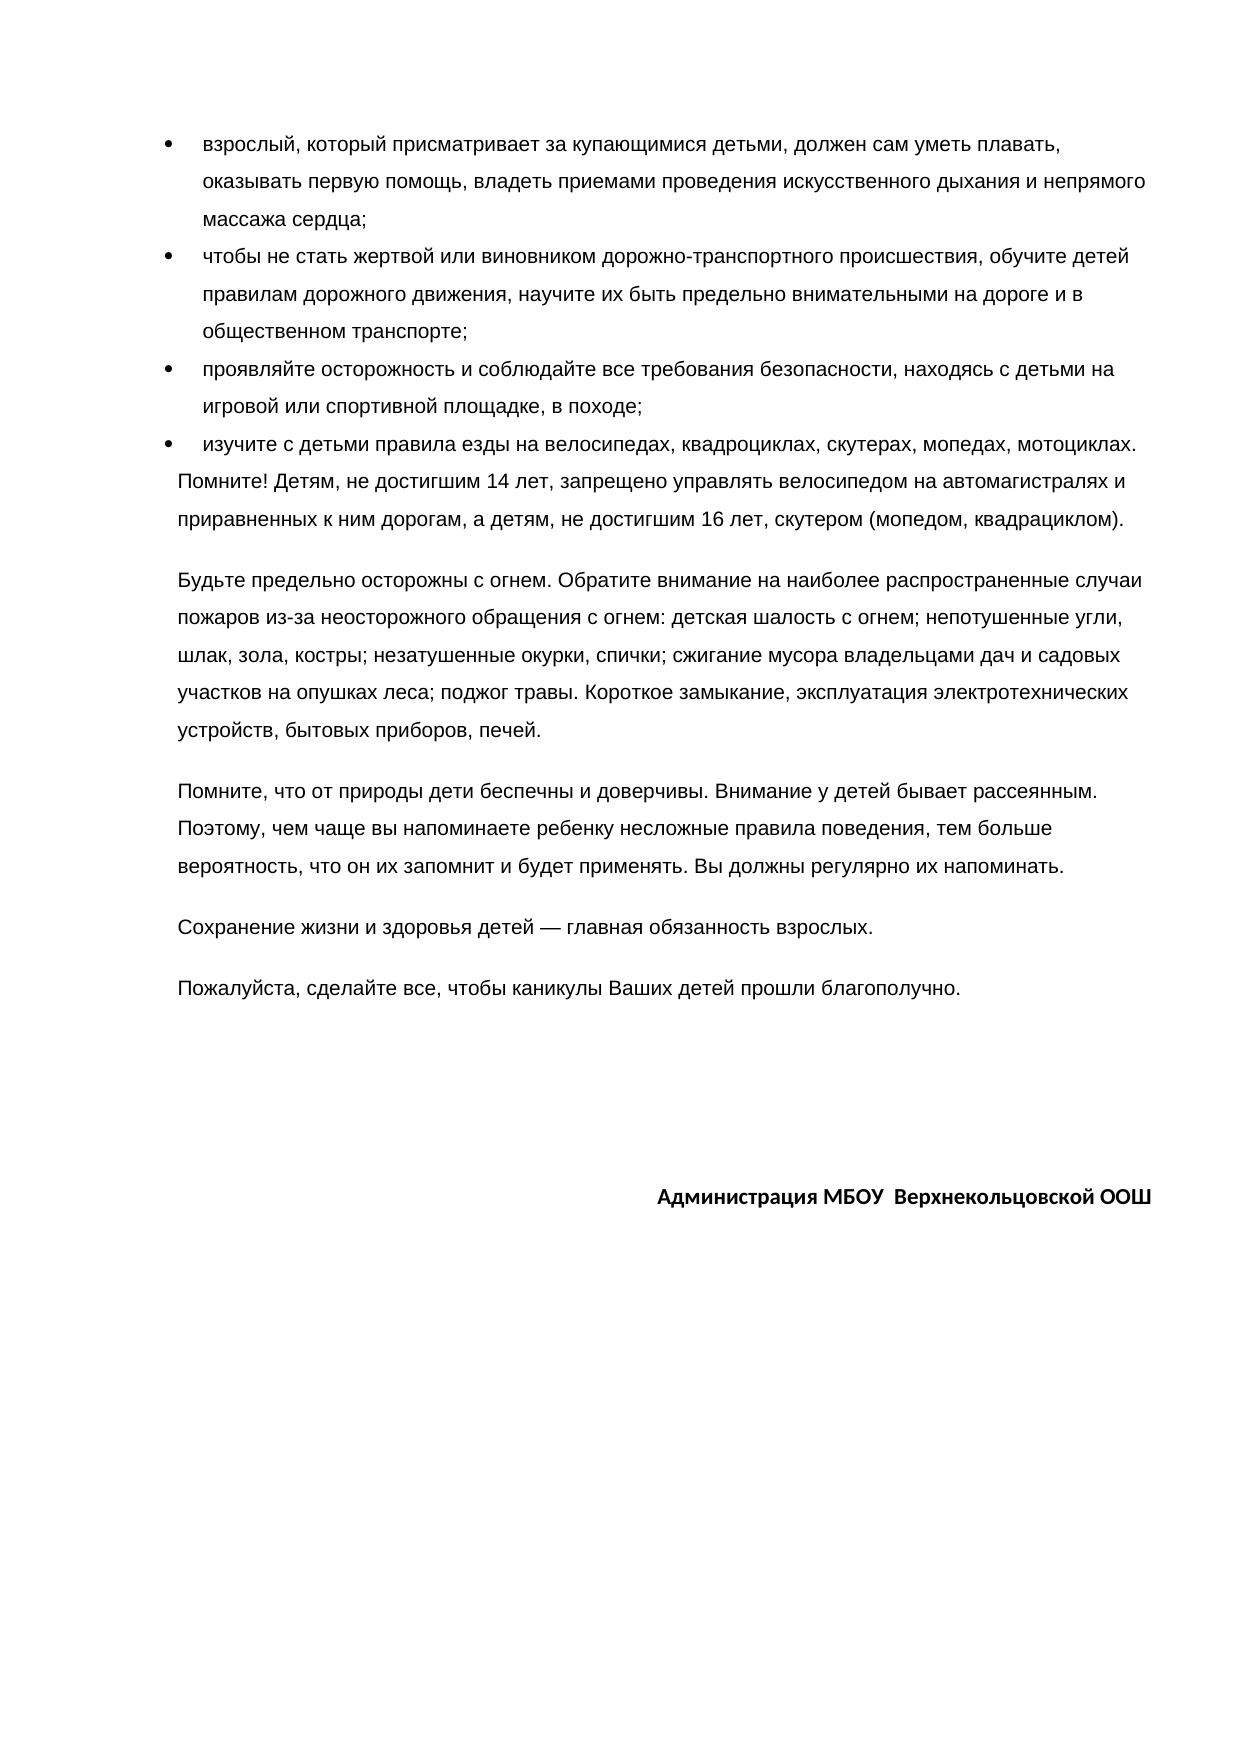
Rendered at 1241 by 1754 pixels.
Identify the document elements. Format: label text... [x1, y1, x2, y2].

text Сохранение жизни и здоровья детей — главная обязанность взрослых. [177, 901, 1152, 938]
text Пожалуйста, сделайте все, чтобы каникулы Ваших детей прошли благополучно. [177, 962, 1152, 999]
list взрослый, который присматривает за купающимися детьми, должен сам уметь плавать, оказывать первую помощь, владеть приемами проведения искусственного дыхания и непрямого массажа сердца; [165, 118, 1152, 231]
text Помните! Детям, не достигшим 14 лет, запрещено управлять велосипедом на автомагистралях и приравненных к ним дорогам, а детям, не достигшим 16 лет, скутером (мопедом, квадрациклом). [177, 456, 1152, 531]
list чтобы не стать жертвой или виновником дорожно-транспортного происшествия, обучите детей правилам дорожного движения, научите их быть предельно внимательными на дороге и в общественном транспорте; [165, 231, 1152, 343]
text Администрация МБОУ Верхнекольцовской ООШ [177, 1182, 1152, 1210]
list изучите с детьми правила езды на велосипедах, квадроциклах, скутерах, мопедах, мотоциклах. [165, 418, 1152, 456]
list проявляйте осторожность и соблюдайте все требования безопасности, находясь с детьми на игровой или спортивной площадке, в походе; [165, 343, 1152, 418]
text Помните, что от природы дети беспечны и доверчивы. Внимание у детей бывает рассеянным. Поэтому, чем чаще вы напоминаете ребенку несложные правила поведения, тем больше вероятность, что он их запомнит и будет применять. Вы должны регулярно их напоминать. [177, 765, 1152, 877]
text Будьте предельно осторожны с огнем. Обратите внимание на наиболее распространенные случаи пожаров из-за неосторожного обращения с огнем: детская шалость с огнем; непотушенные угли, шлак, зола, костры; незатушенные окурки, спички; сжигание мусора владельцами дач и садовых участков на опушках леса; поджог травы. Короткое замыкание, эксплуатация электротехнических устройств, бытовых приборов, печей. [177, 554, 1152, 742]
